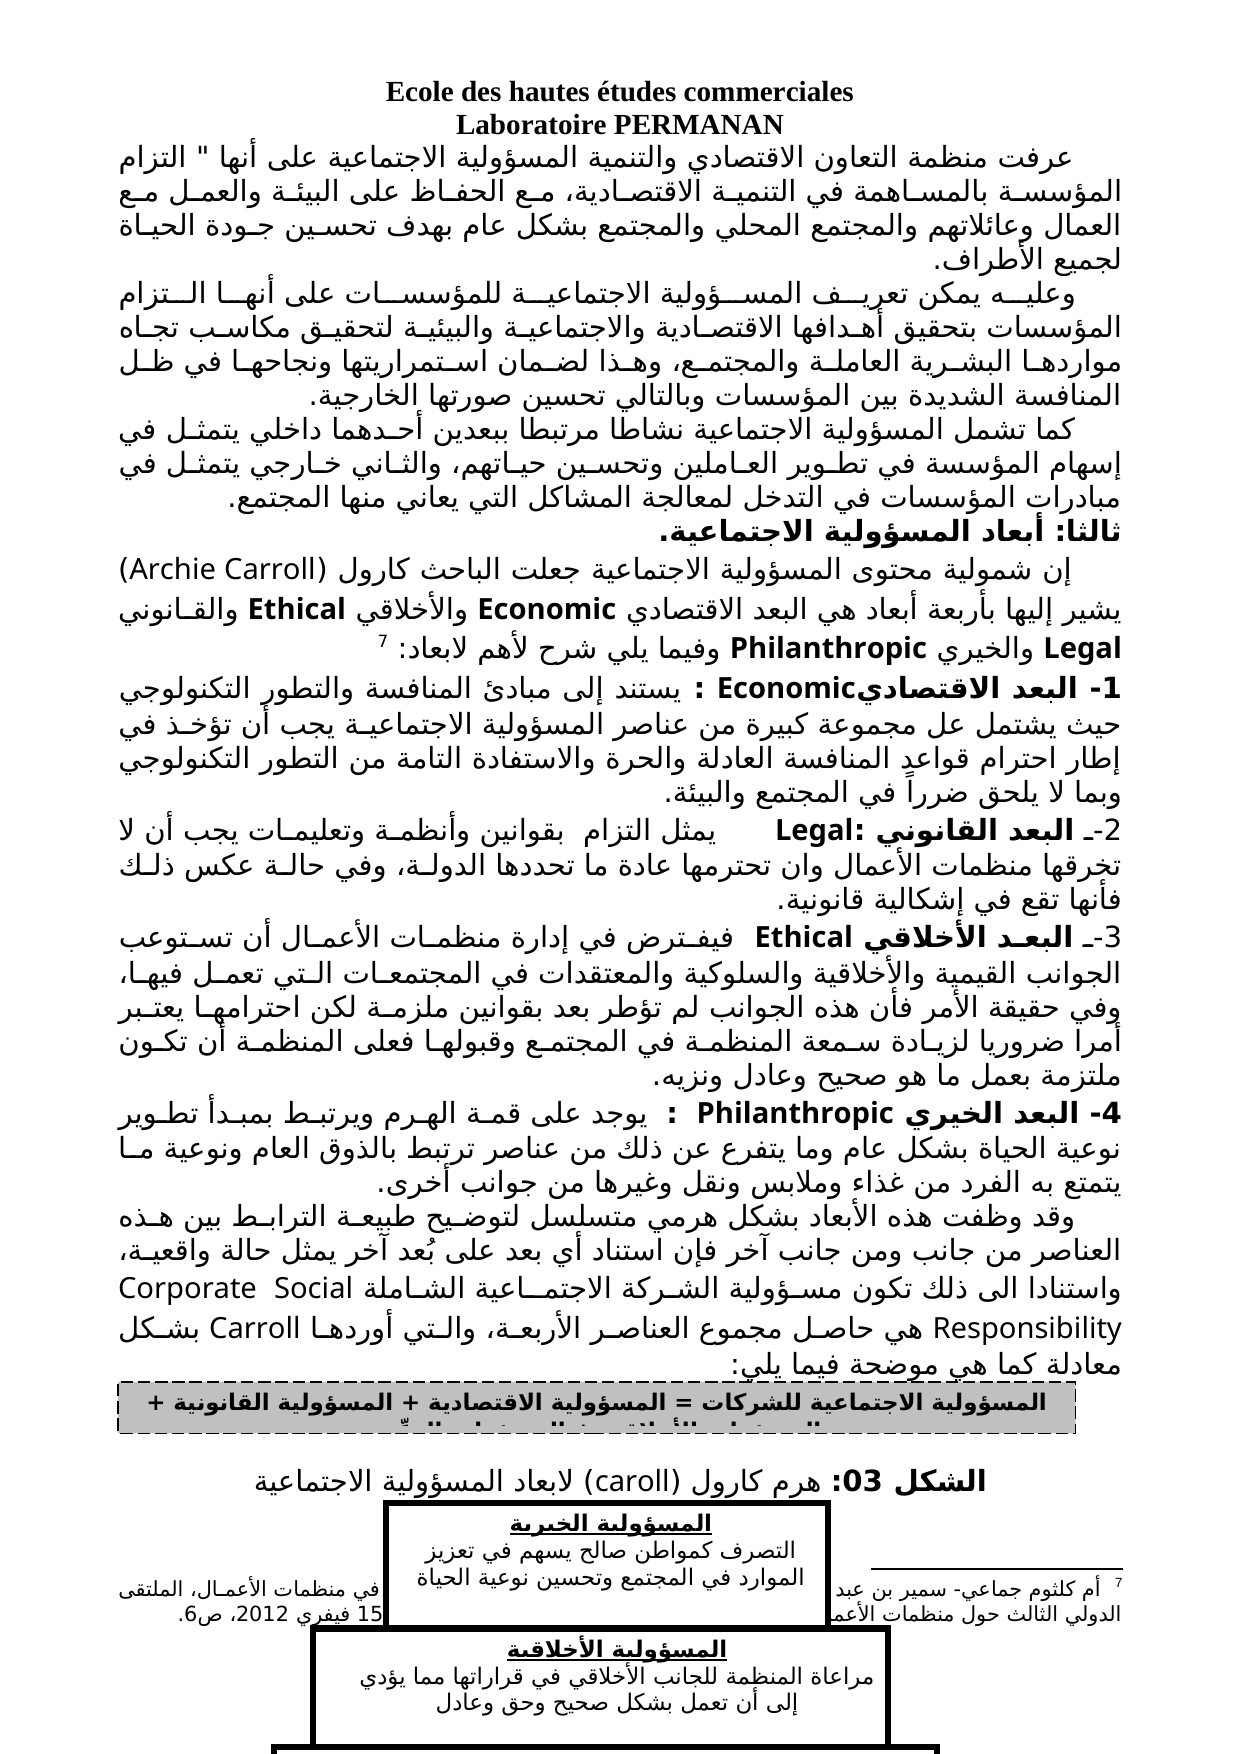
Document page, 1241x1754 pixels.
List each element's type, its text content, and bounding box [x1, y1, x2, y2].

text الشكل 03: هرم كارول (caroll) لابعاد المسؤولية الاجتماعية [118, 1460, 1122, 1500]
text إن شمولية محتوى المسؤولية الاجتماعية جعلت الباحث كارول (Archie Carroll) يشير إليها بأربعة أبعاد هي البعد الاقتصادي Economic والأخلاقي Ethical والقانوني Legal والخيري Philanthropic وفيما يلي شرح لأهم لابعاد: [118, 548, 1122, 667]
text 1- البعد الاقتصاديEconomic : يستند إلى مبادئ المنافسة والتطور التكنولوجي حيث يشتمل عل مجموعة كبيرة من عناصر المسؤولية الاجتماعية يجب أن تؤخذ في إطار احترام قواعد المنافسة العادلة والحرة والاستفادة التامة من التطور التكنولوجي وبما لا يلحق ضرراً في المجتمع والبيئة. [118, 667, 1122, 809]
text وعليه يمكن تعريف المسؤولية الاجتماعية للمؤسسات على أنها التزام المؤسسات بتحقيق أهدافها الاقتصادية والاجتماعية والبيئية لتحقيق مكاسب تجاه مواردها البشرية العاملة والمجتمع، وهذا لضمان استمراريتها ونجاحها في ظل المنافسة الشديدة بين المؤسسات وبالتالي تحسين صورتها الخارجية. [118, 277, 1122, 412]
text كما تشمل المسؤولية الاجتماعية نشاطا مرتبطا ببعدين أحدهما داخلي يتمثل في إسهام المؤسسة في تطوير العاملين وتحسين حياتهم، والثاني خارجي يتمثل في مبادرات المؤسسات في التدخل لمعالجة المشاكل التي يعاني منها المجتمع. [118, 412, 1122, 514]
text عرفت منظمة التعاون الاقتصادي والتنمية المسؤولية الاجتماعية على أنها " التزام المؤسسة بالمساهمة في التنمية الاقتصادية، مع الحفاظ على البيئة والعمل مع العمال وعائلاتهم والمجتمع المحلي والمجتمع بشكل عام بهدف تحسين جودة الحياة لجميع الأطراف. [118, 141, 1122, 277]
text 3- البعد الأخلاقي Ethical فيفترض في إدارة منظمات الأعمال أن تستوعب الجوانب القيمية والأخلاقية والسلوكية والمعتقدات في المجتمعات التي تعمل فيها، وفي حقيقة الأمر فأن هذه الجوانب لم تؤطر بعد بقوانين ملزمة لكن احترامها يعتبر أمرا ضروريا لزيادة سمعة المنظمة في المجتمع وقبولها فعلى المنظمة أن تكون ملتزمة بعمل ما هو صحيح وعادل ونزيه. [118, 917, 1122, 1092]
text ثالثا: أبعاد المسؤولية الاجتماعية. [118, 514, 1122, 548]
text وقد وظفت هذه الأبعاد بشكل هرمي متسلسل لتوضيح طبيعة الترابط بين هذه العناصر من جانب ومن جانب آخر فإن استناد أي بعد على بُعد آخر يمثل حالة واقعية، واستنادا الى ذلك تكون مسؤولية الشركة الاجتمـاعية الشاملة Corporate Social Responsibility هي حاصـل مجموع العناصر الأربعة، والتي أوردها Carroll بشكل معادلة كما هي موضحة فيما يلي: [118, 1200, 1122, 1381]
text 2- البعد القانوني :Legal يمثل التزام بقوانين وأنظمة وتعليمات يجب أن لا تخرقها منظمات الأعمال وان تحترمها عادة ما تحددها الدولة، وفي حالة عكس ذلك فأنها تقع في إشكالية قانونية. [118, 809, 1122, 917]
text 4- البعد الخيري Philanthropic : يوجد على قمة الهرم ويرتبط بمبدأ تطوير نوعية الحياة بشكل عام وما يتفرع عن ذلك من عناصر ترتبط بالذوق العام ونوعية ما يتمتع به الفرد من غذاء وملابس ونقل وغيرها من جوانب أخرى. [118, 1092, 1122, 1200]
